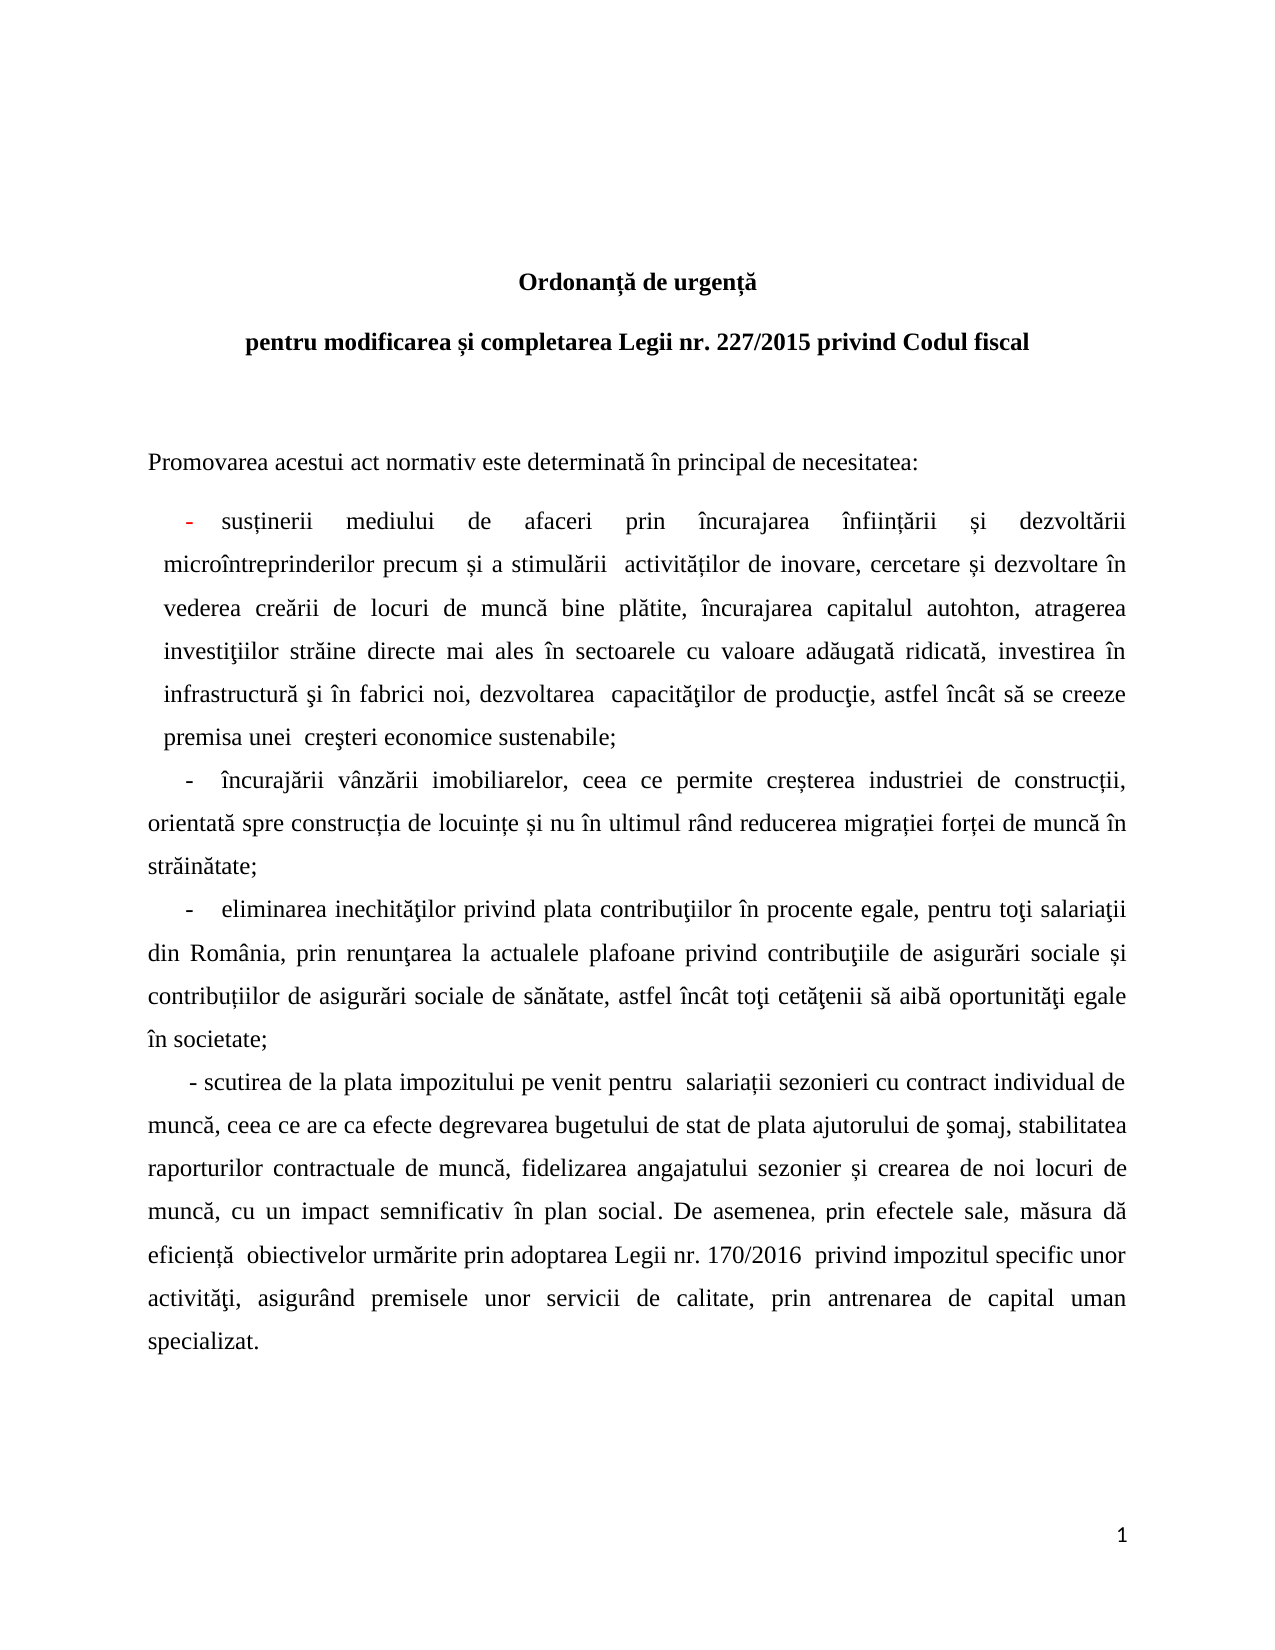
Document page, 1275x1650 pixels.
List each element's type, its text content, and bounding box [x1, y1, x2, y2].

text pentru modificarea și completarea Legii nr. 227/2015 privind Codul fiscal [148, 327, 1127, 356]
list susținerii mediului de afaceri prin încurajarea înființării și dezvoltării microîntreprinderilor precum și a stimulării activităților de inovare, cercetare și dezvoltare în vederea creării de locuri de muncă bine plătite, încurajarea capitalul autohton, atragerea investiţiilor străine directe mai ales în sectoarele cu valoare adăugată ridicată, investirea în infrastructură şi în fabrici noi, dezvoltarea capacităţilor de producţie, astfel încât să se creeze premisa unei creşteri economice sustenabile; [163, 506, 1127, 751]
list încurajării vânzării imobiliarelor, ceea ce permite creșterea industriei de construcții, orientată spre construcția de locuințe și nu în ultimul rând reducerea migrației forței de muncă în străinătate; [148, 765, 1127, 880]
text - scutirea de la plata impozitului pe venit pentru salariații sezonieri cu contract individual de muncă, ceea ce are ca efecte degrevarea bugetului de stat de plata ajutorului de şomaj, stabilitatea raporturilor contractuale de muncă, fidelizarea angajatului sezonier și crearea de noi locuri de muncă, cu un impact semnificativ în plan social. De asemenea, prin efectele sale, măsura dă eficiență obiectivelor urmărite prin adoptarea Legii nr. 170/2016 privind impozitul specific unor activităţi, asigurând premisele unor servicii de calitate, prin antrenarea de capital uman specializat. [148, 1067, 1127, 1355]
list eliminarea inechităţilor privind plata contribuţiilor în procente egale, pentru toţi salariaţii din România, prin renunţarea la actualele plafoane privind contribuţiile de asigurări sociale și contribuțiilor de asigurări sociale de sănătate, astfel încât toţi cetăţenii să aibă oportunităţi egale în societate; [148, 894, 1127, 1053]
text Promovarea acestui act normativ este determinată în principal de necesitatea: [148, 447, 1127, 475]
text Ordonanță de urgență [148, 267, 1127, 296]
